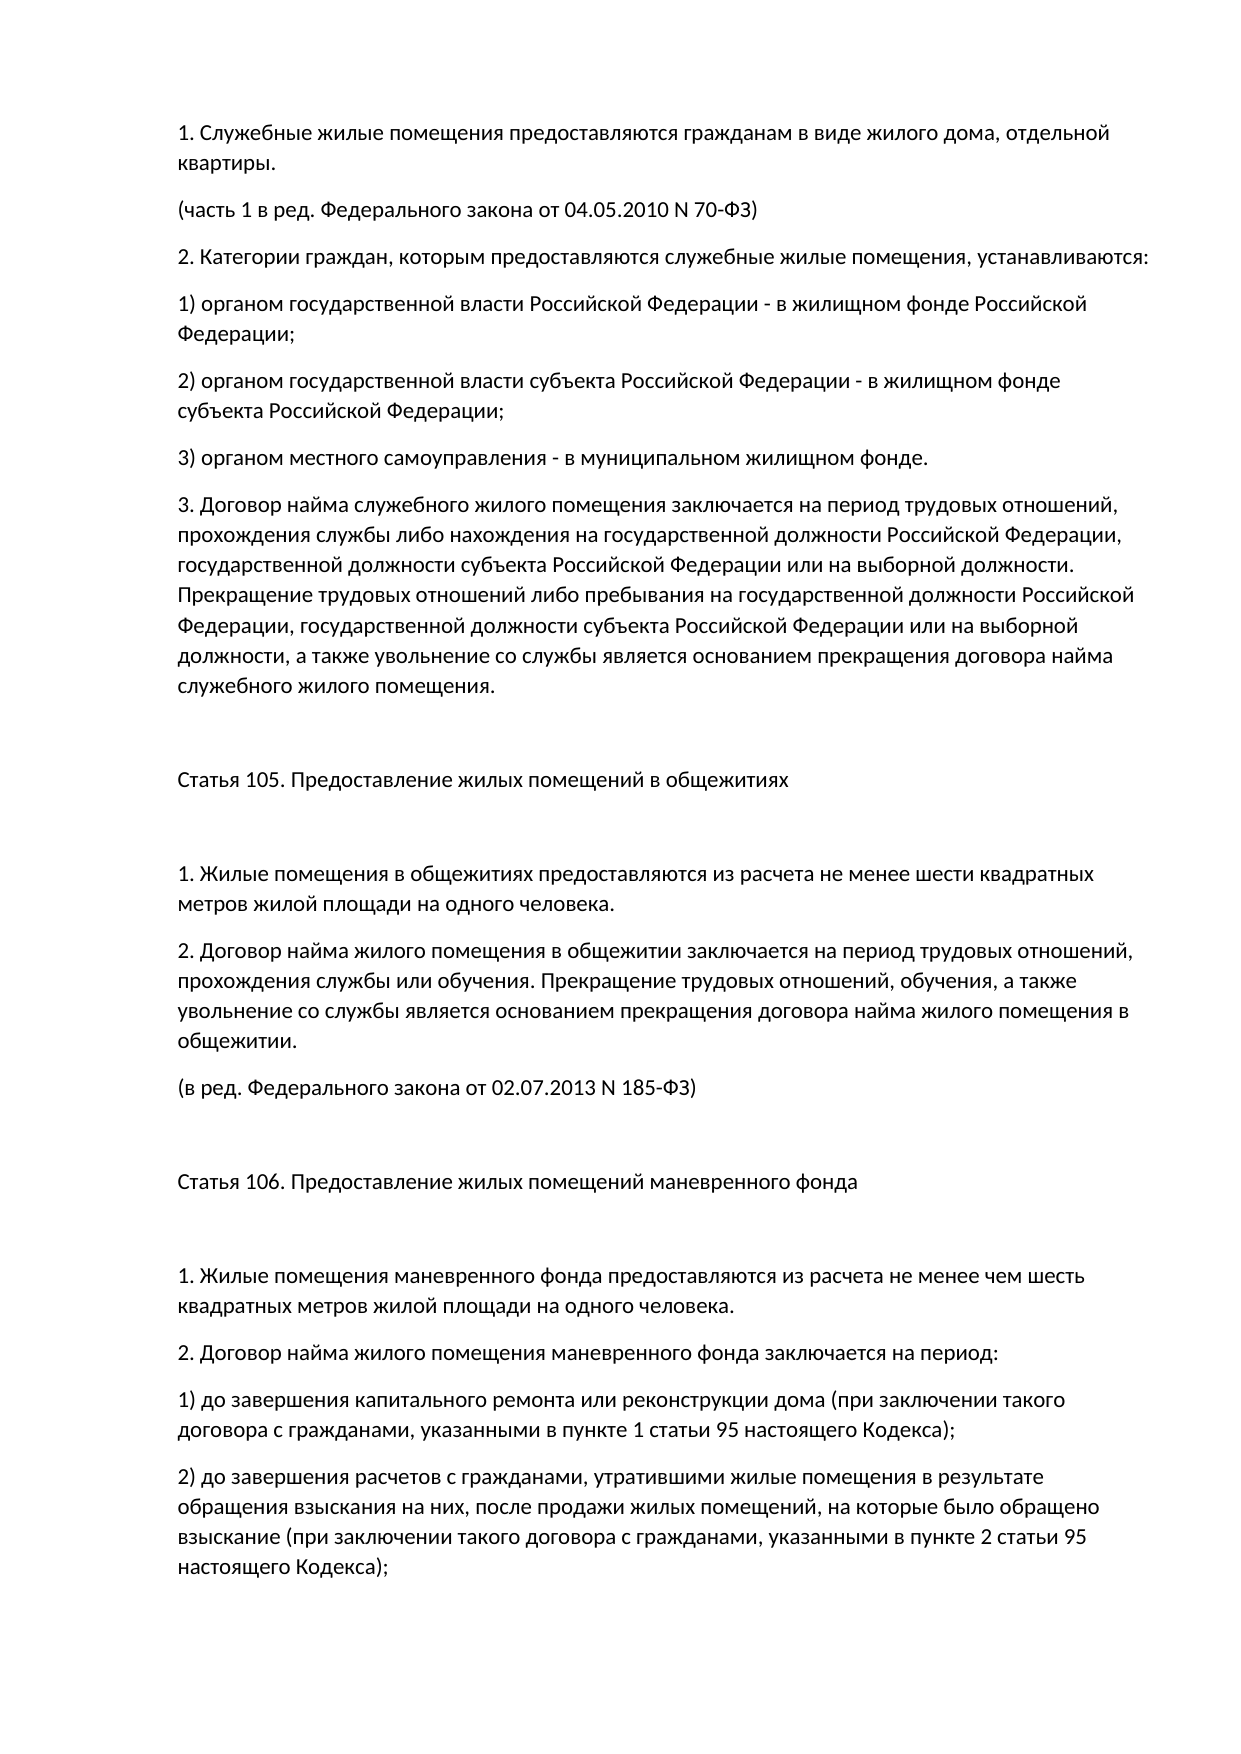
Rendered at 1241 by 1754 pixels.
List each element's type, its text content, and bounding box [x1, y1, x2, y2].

text 3. Договор найма служебного жилого помещения заключается на период трудовых отношений, прохождения службы либо нахождения на государственной должности Российской Федерации, государственной должности субъекта Российской Федерации или на выборной должности. Прекращение трудовых отношений либо пребывания на государственной должности Российской Федерации, государственной должности субъекта Российской Федерации или на выборной должности, а также увольнение со службы является основанием прекращения договора найма служебного жилого помещения. [177, 490, 1152, 699]
text 1. Жилые помещения маневренного фонда предоставляются из расчета не менее чем шесть квадратных метров жилой площади на одного человека. [177, 1261, 1152, 1319]
text (в ред. Федерального закона от 02.07.2013 N 185-ФЗ) [177, 1073, 1152, 1101]
text Статья 105. Предоставление жилых помещений в общежитиях [177, 765, 1152, 793]
text 1) органом государственной власти Российской Федерации - в жилищном фонде Российской Федерации; [177, 289, 1152, 347]
text 1. Жилые помещения в общежитиях предоставляются из расчета не менее шести квадратных метров жилой площади на одного человека. [177, 859, 1152, 917]
text 3) органом местного самоуправления - в муниципальном жилищном фонде. [177, 443, 1152, 471]
text 2. Категории граждан, которым предоставляются служебные жилые помещения, устанавливаются: [177, 242, 1152, 270]
text 2) органом государственной власти субъекта Российской Федерации - в жилищном фонде субъекта Российской Федерации; [177, 366, 1152, 424]
text 1) до завершения капитального ремонта или реконструкции дома (при заключении такого договора с гражданами, указанными в пункте 1 статьи 95 настоящего Кодекса); [177, 1385, 1152, 1443]
text 2. Договор найма жилого помещения в общежитии заключается на период трудовых отношений, прохождения службы или обучения. Прекращение трудовых отношений, обучения, а также увольнение со службы является основанием прекращения договора найма жилого помещения в общежитии. [177, 936, 1152, 1054]
text 2) до завершения расчетов с гражданами, утратившими жилые помещения в результате обращения взыскания на них, после продажи жилых помещений, на которые было обращено взыскание (при заключении такого договора с гражданами, указанными в пункте 2 статьи 95 настоящего Кодекса); [177, 1462, 1152, 1581]
text 2. Договор найма жилого помещения маневренного фонда заключается на период: [177, 1338, 1152, 1366]
text (часть 1 в ред. Федерального закона от 04.05.2010 N 70-ФЗ) [177, 195, 1152, 223]
text 1. Служебные жилые помещения предоставляются гражданам в виде жилого дома, отдельной квартиры. [177, 118, 1152, 176]
text Статья 106. Предоставление жилых помещений маневренного фонда [177, 1167, 1152, 1195]
